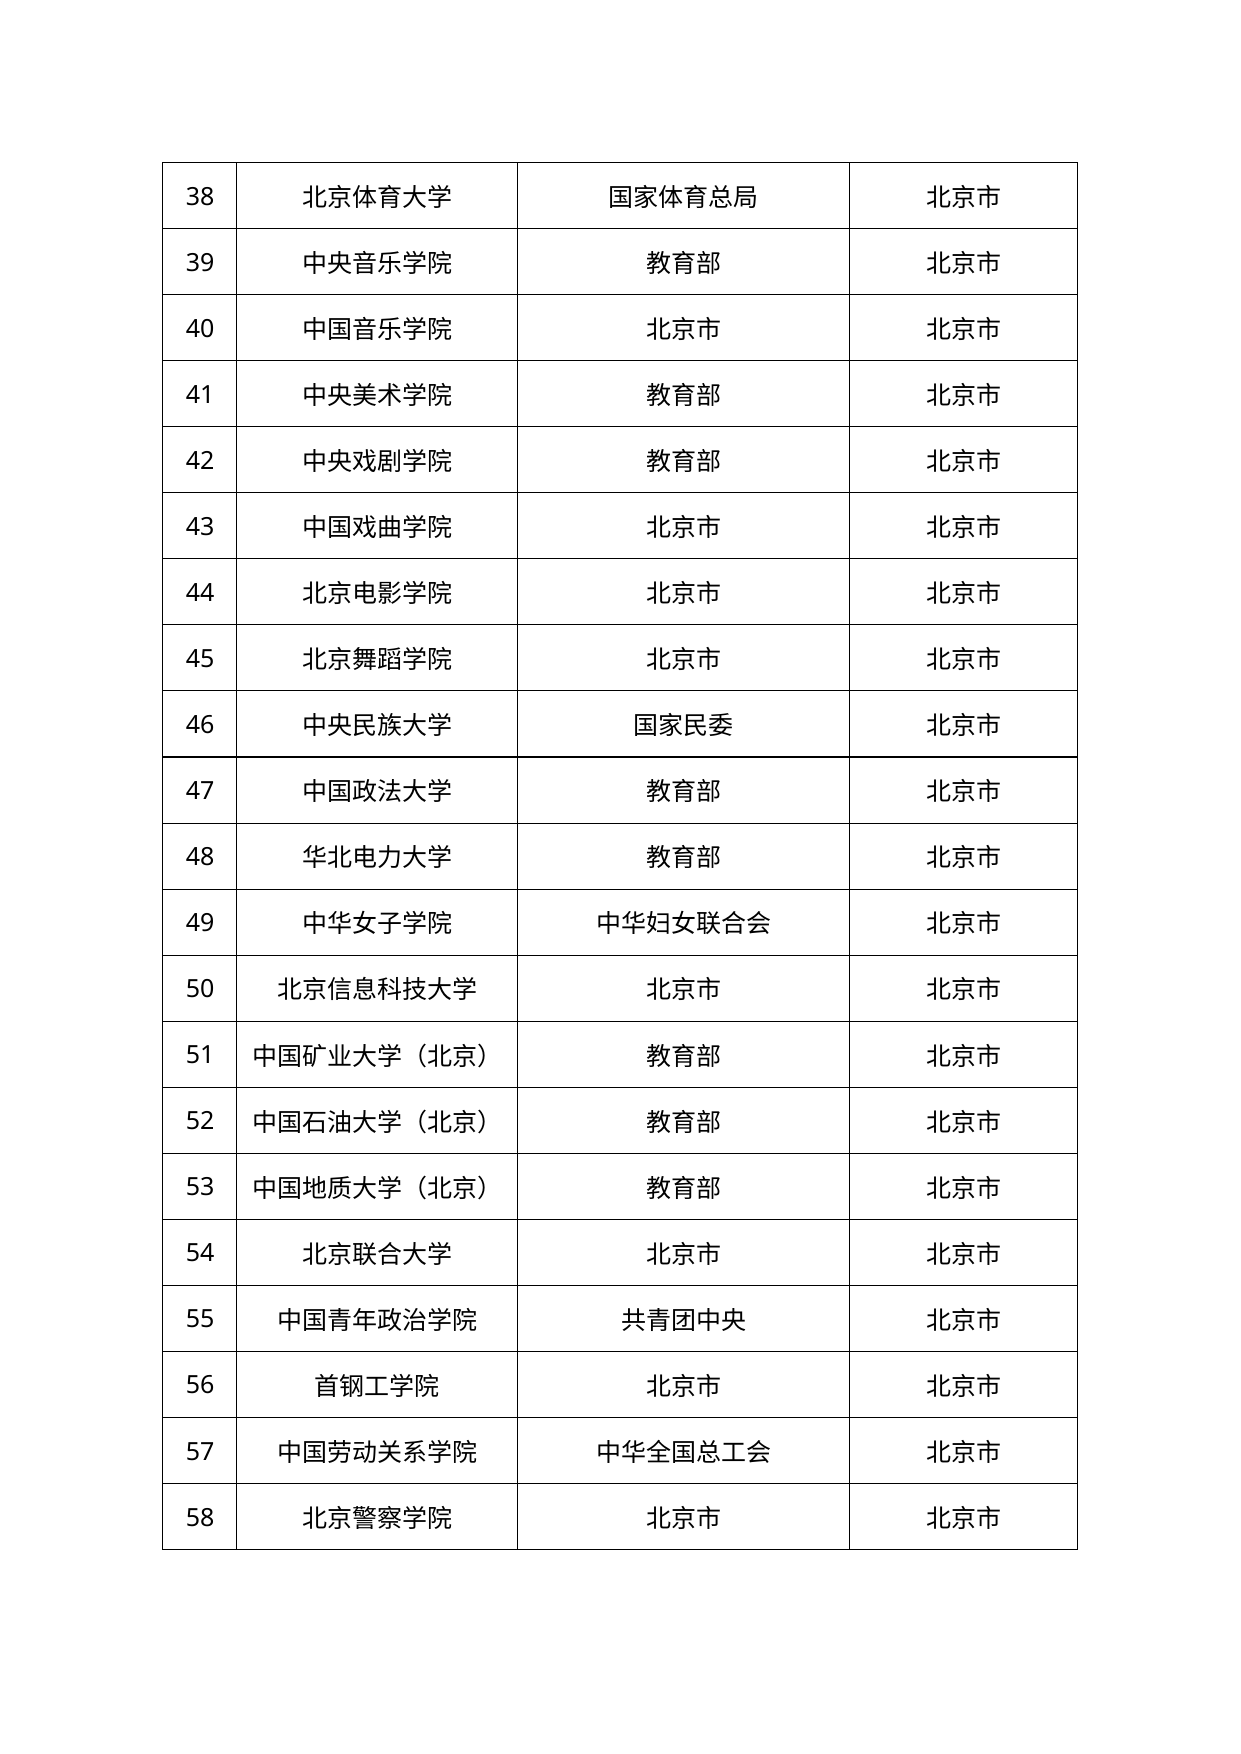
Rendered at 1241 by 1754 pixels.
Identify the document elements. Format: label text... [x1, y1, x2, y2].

table_cell 北京市 [518, 559, 849, 624]
table_cell 教育部 [518, 361, 849, 426]
table_cell 首钢工学院 [237, 1352, 517, 1417]
table_cell 北京警察学院 [237, 1484, 517, 1549]
table_cell 教育部 [518, 1154, 849, 1219]
table_cell 中央美术学院 [237, 361, 517, 426]
table_cell 北京市 [850, 229, 1077, 294]
table_cell 56 [163, 1352, 236, 1417]
table_cell 42 [163, 427, 236, 492]
table_cell 中央戏剧学院 [237, 427, 517, 492]
table_cell 中央音乐学院 [237, 229, 517, 294]
table_cell 教育部 [518, 824, 849, 888]
table_cell 50 [163, 956, 236, 1021]
table_cell 国家民委 [518, 691, 849, 756]
table_cell 北京市 [850, 427, 1077, 492]
table_cell 华北电力大学 [237, 824, 517, 888]
table_cell 北京市 [850, 824, 1077, 888]
table_cell 北京联合大学 [237, 1220, 517, 1285]
table_cell 40 [163, 295, 236, 360]
table_cell 39 [163, 229, 236, 294]
table_cell 北京市 [518, 956, 849, 1021]
table_cell 51 [163, 1022, 236, 1087]
table_cell 中国青年政治学院 [237, 1286, 517, 1351]
table_cell 中国劳动关系学院 [237, 1418, 517, 1483]
table_cell 48 [163, 824, 236, 888]
table_cell 北京市 [518, 295, 849, 360]
table_cell 中华全国总工会 [518, 1418, 849, 1483]
table_cell 北京信息科技大学 [237, 956, 517, 1021]
table_cell 46 [163, 691, 236, 756]
table_cell 北京市 [850, 1088, 1077, 1153]
table_cell 中国矿业大学（北京） [237, 1022, 517, 1087]
table_cell 49 [163, 890, 236, 954]
table_cell 北京市 [850, 1352, 1077, 1417]
table_cell 38 [163, 163, 236, 228]
table_cell 北京市 [850, 1022, 1077, 1087]
table_cell 北京市 [518, 1484, 849, 1549]
table_cell 41 [163, 361, 236, 426]
table_cell 教育部 [518, 427, 849, 492]
table_cell 中国政法大学 [237, 758, 517, 822]
table_cell 北京舞蹈学院 [237, 625, 517, 690]
table_cell 58 [163, 1484, 236, 1549]
table_cell 45 [163, 625, 236, 690]
table_cell 北京市 [850, 1286, 1077, 1351]
table_cell 北京市 [518, 1352, 849, 1417]
table_cell 共青团中央 [518, 1286, 849, 1351]
table_cell 北京市 [850, 758, 1077, 822]
table_cell 中国戏曲学院 [237, 493, 517, 558]
table_cell 43 [163, 493, 236, 558]
table_cell 中华女子学院 [237, 890, 517, 954]
table_cell 中华妇女联合会 [518, 890, 849, 954]
table_cell 55 [163, 1286, 236, 1351]
table_cell 北京市 [850, 691, 1077, 756]
table_cell 57 [163, 1418, 236, 1483]
table_cell 中国音乐学院 [237, 295, 517, 360]
table_cell 北京市 [850, 1220, 1077, 1285]
table_cell 中国地质大学（北京） [237, 1154, 517, 1219]
table_cell 北京市 [850, 1484, 1077, 1549]
table_cell 中央民族大学 [237, 691, 517, 756]
table_cell 53 [163, 1154, 236, 1219]
table_cell 北京市 [850, 163, 1077, 228]
table_cell 教育部 [518, 758, 849, 822]
table_cell 北京市 [850, 625, 1077, 690]
table_cell 北京市 [850, 493, 1077, 558]
table_cell 44 [163, 559, 236, 624]
table_cell 北京市 [850, 890, 1077, 954]
table_cell 54 [163, 1220, 236, 1285]
table_cell 北京市 [850, 956, 1077, 1021]
table_cell 47 [163, 758, 236, 822]
table_cell 教育部 [518, 1088, 849, 1153]
table_cell 北京体育大学 [237, 163, 517, 228]
table_cell 北京市 [518, 493, 849, 558]
table_cell 国家体育总局 [518, 163, 849, 228]
table_cell 教育部 [518, 1022, 849, 1087]
table_cell 北京市 [850, 295, 1077, 360]
table_cell 北京电影学院 [237, 559, 517, 624]
table_cell 北京市 [850, 361, 1077, 426]
table_cell 52 [163, 1088, 236, 1153]
table_cell 中国石油大学（北京） [237, 1088, 517, 1153]
table_cell 北京市 [850, 559, 1077, 624]
table_cell 北京市 [518, 625, 849, 690]
table_cell 北京市 [850, 1154, 1077, 1219]
table_cell 教育部 [518, 229, 849, 294]
table_cell 北京市 [518, 1220, 849, 1285]
table_cell 北京市 [850, 1418, 1077, 1483]
